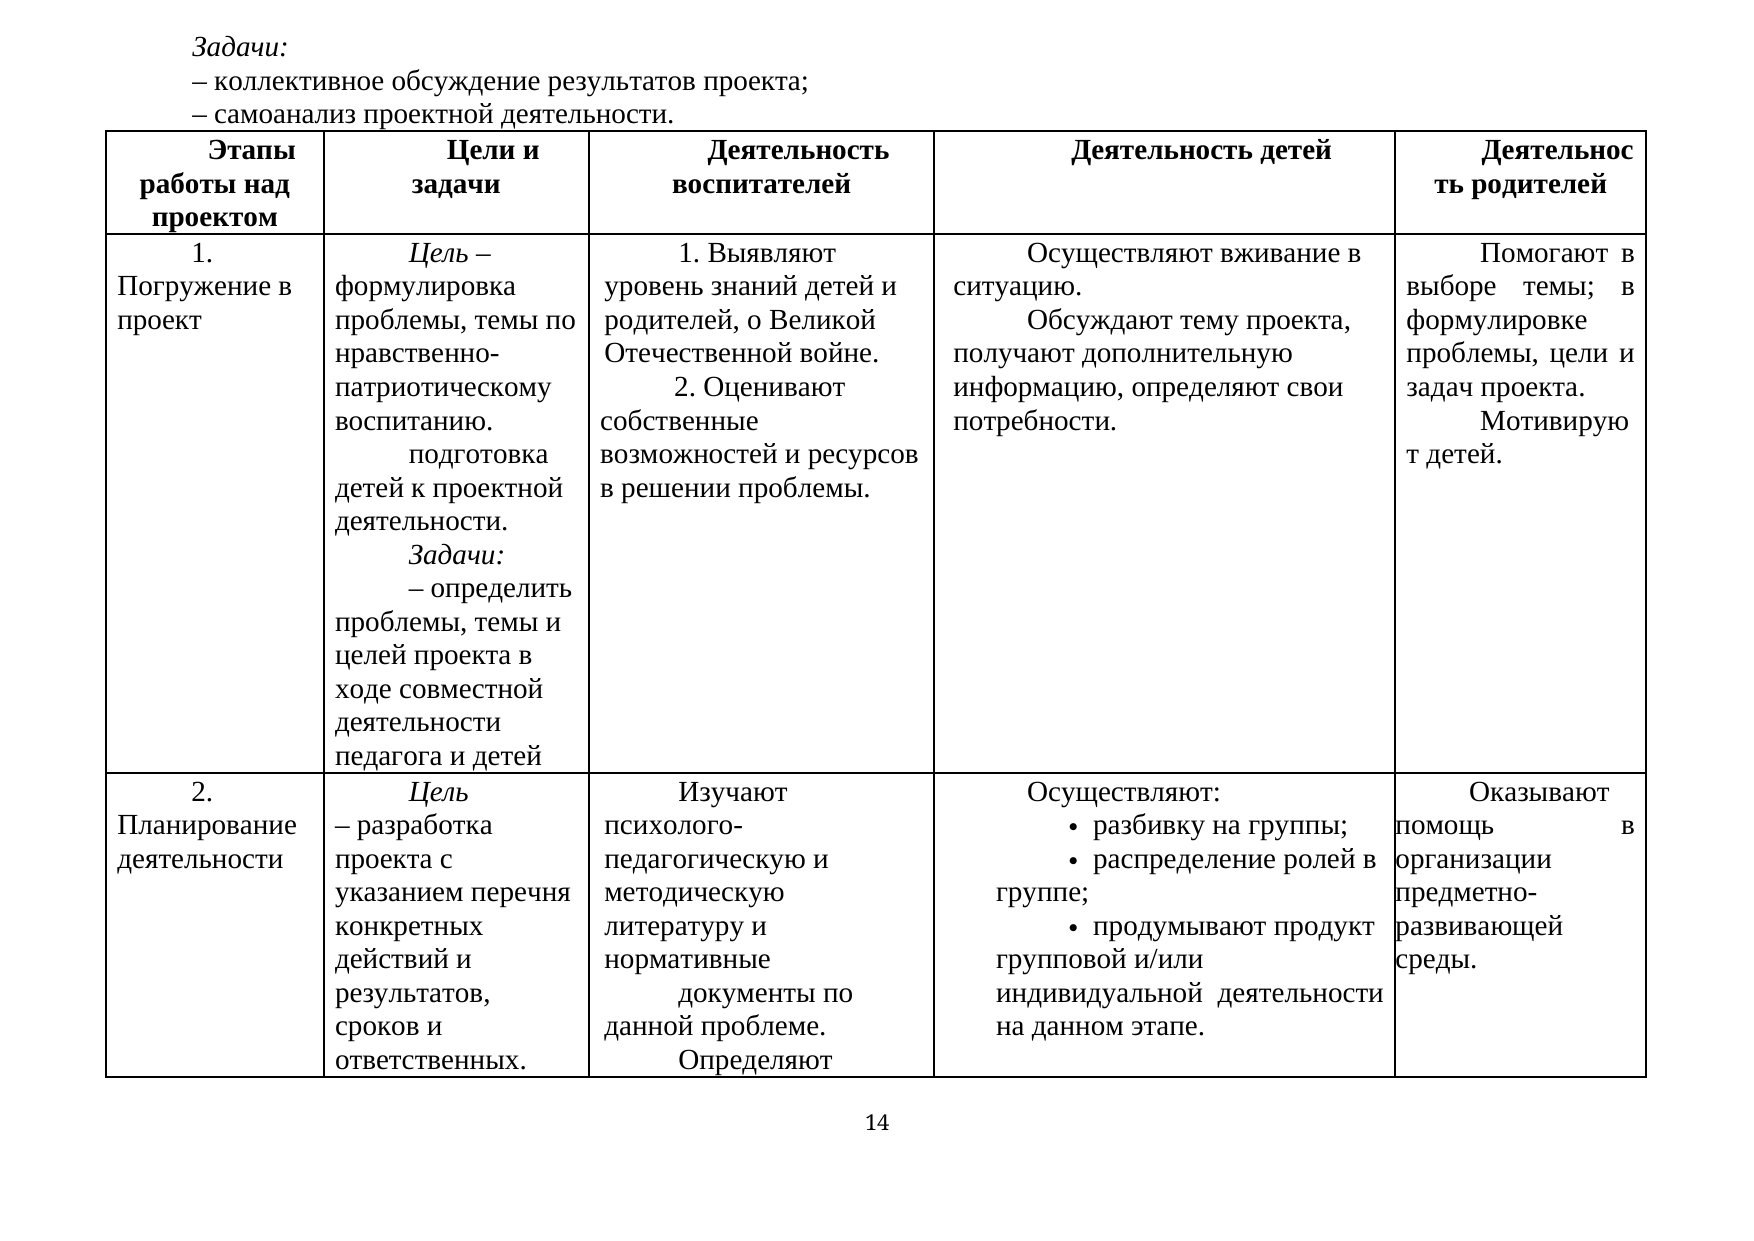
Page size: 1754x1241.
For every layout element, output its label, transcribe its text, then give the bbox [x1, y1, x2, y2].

text Задачи: [118, 29, 1636, 63]
table_header Деятельность родителей [1396, 132, 1645, 233]
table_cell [935, 774, 1394, 1076]
table_cell 1. Погружение в проект [107, 235, 323, 772]
text – коллективное обсуждение результатов проекта; [118, 63, 1636, 97]
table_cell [1396, 774, 1645, 1076]
table_header Деятельность детей [935, 132, 1394, 233]
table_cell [107, 774, 323, 1076]
table_cell Цель – формулировка проблемы, темы по нравственно-патриотическому воспитанию. подготовка детей к проектной деятельности. Задачи: – определить проблемы, темы и целей проекта в ходе совместной деятельности педагога и детей [325, 235, 588, 772]
text – самоанализ проектной деятельности. [118, 97, 1636, 130]
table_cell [590, 774, 933, 1076]
table_header Деятельность воспитателей [590, 132, 933, 233]
table_cell 1. Выявляют уровень знаний детей и родителей, о Великой Отечественной войне. 2. Оценивают собственные возможностей и ресурсов в решении проблемы. [590, 235, 933, 772]
table_header Цели и задачи [325, 132, 588, 233]
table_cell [325, 774, 588, 1076]
table_cell Осуществляют вживание в ситуацию. Обсуждают тему проекта, получают дополнительную информацию, определяют свои потребности. [935, 235, 1394, 772]
table_cell Помогают в выборе темы; в формулировке проблемы, цели и задач проекта. Мотивируют детей. [1396, 235, 1645, 772]
table_header Этапы работы над проектом [107, 132, 323, 233]
